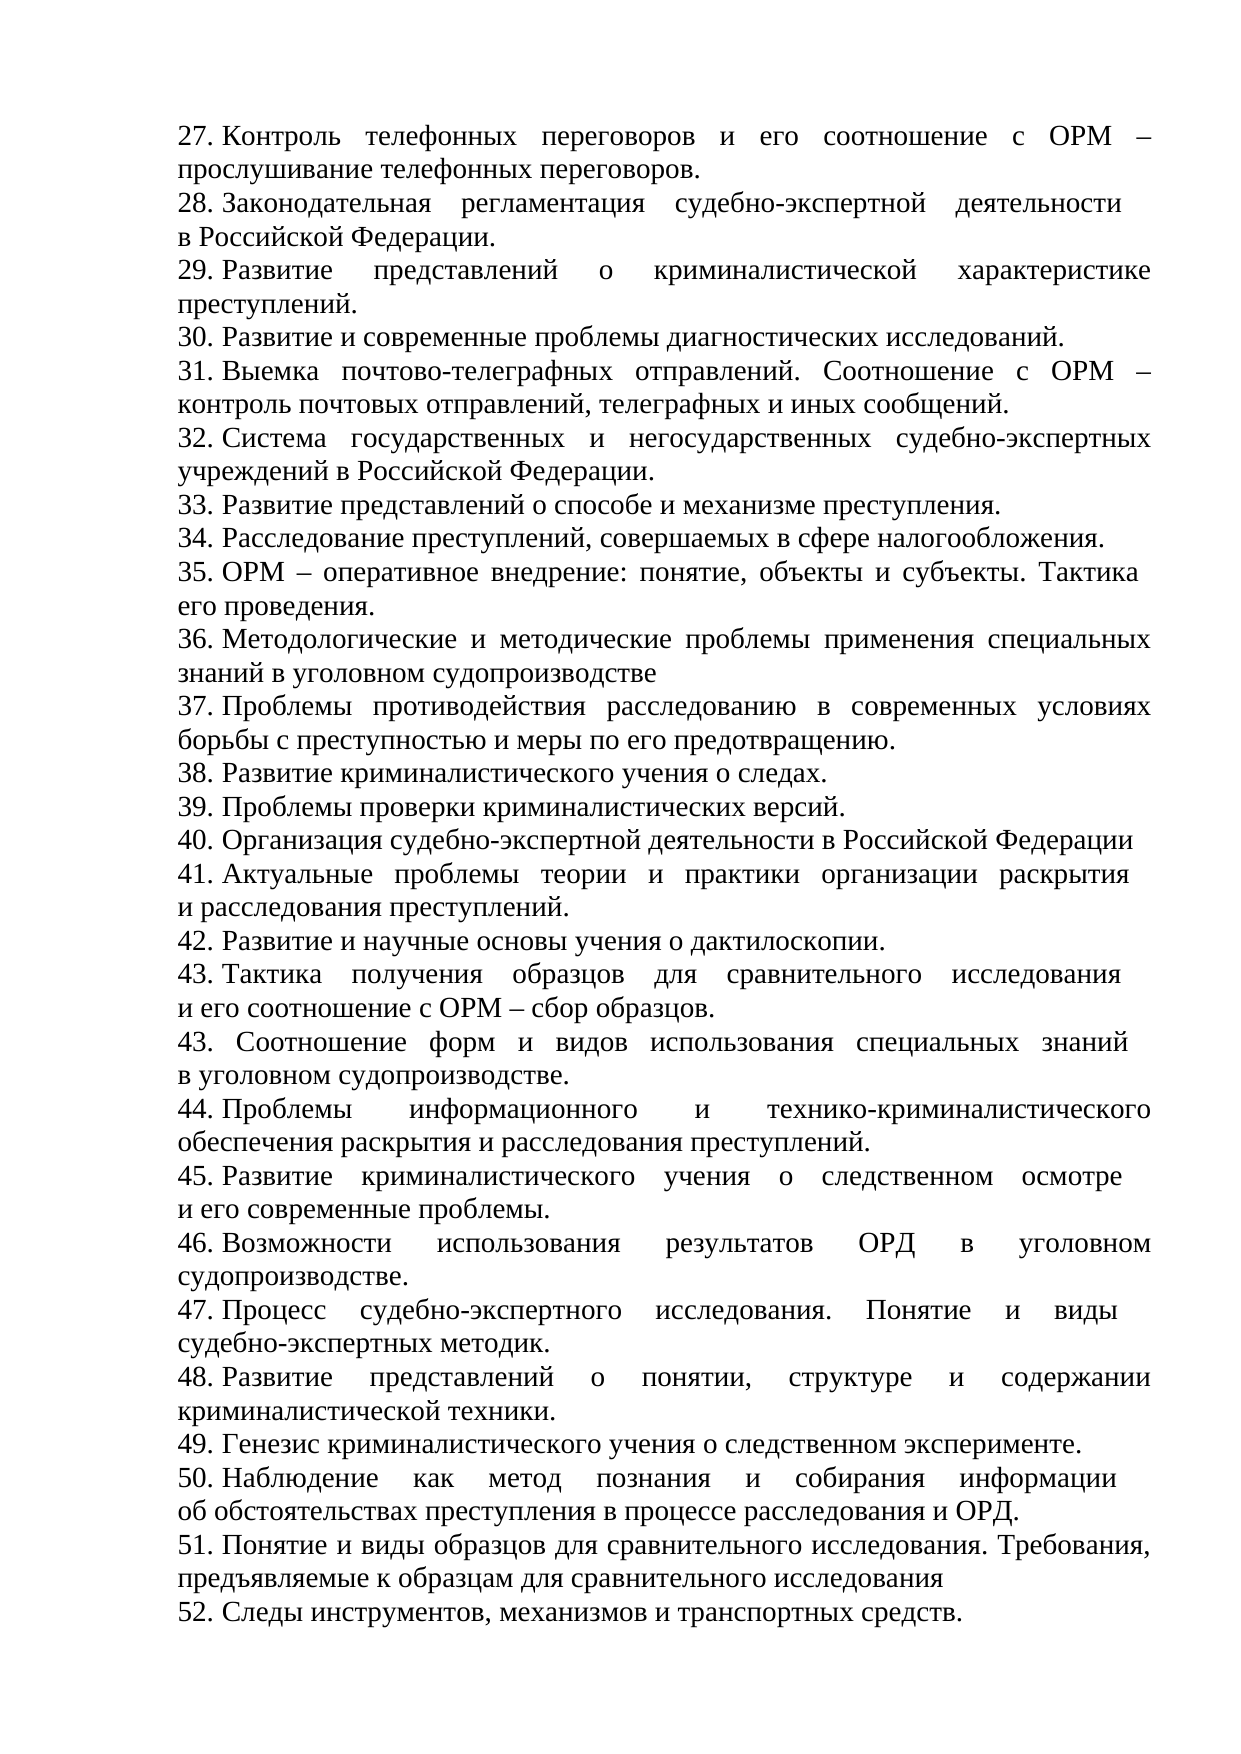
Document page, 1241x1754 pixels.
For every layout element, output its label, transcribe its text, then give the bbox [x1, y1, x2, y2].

list Следы инструментов, механизмов и транспортных средств. [177, 1594, 1152, 1627]
list Процесс судебно-экспертного исследования. Понятие и виды судебно-экспертных методик. [177, 1292, 1152, 1359]
list Развитие криминалистического учения о следственном осмотре и его современные проблемы. [177, 1158, 1152, 1225]
list Выемка почтово-телеграфных отправлений. Соотношение с ОРМ – контроль почтовых отправлений, телеграфных и иных сообщений. [177, 353, 1152, 420]
list ОРМ – оперативное внедрение: понятие, объекты и субъекты. Тактика его проведения. [177, 554, 1152, 621]
list Развитие и современные проблемы диагностических исследований. [177, 319, 1152, 353]
list Возможности использования результатов ОРД в уголовном судопроизводстве. [177, 1225, 1152, 1292]
list Понятие и виды образцов для сравнительного исследования. Требования, предъявляемые к образцам для сравнительного исследования [177, 1527, 1152, 1594]
list Проблемы противодействия расследованию в современных условиях борьбы с преступностью и меры по его предотвращению. [177, 688, 1152, 755]
list Законодательная регламентация судебно-экспертной деятельности в Российской Федерации. [177, 185, 1152, 252]
list Развитие криминалистического учения о следах. [177, 755, 1152, 789]
text 43. Соотношение форм и видов использования специальных знаний в уголовном судопроизводстве. [177, 1024, 1152, 1091]
list Развитие представлений о понятии, структуре и содержании криминалистической техники. [177, 1359, 1152, 1426]
list Генезис криминалистического учения о следственном эксперименте. [177, 1426, 1152, 1460]
list Развитие и научные основы учения о дактилоскопии. [177, 923, 1152, 957]
list Тактика получения образцов для сравнительного исследования и его соотношение с ОРМ – сбор образцов. [177, 957, 1152, 1024]
list Организация судебно-экспертной деятельности в Российской Федерации [177, 822, 1152, 856]
list Расследование преступлений, совершаемых в сфере налогообложения. [177, 521, 1152, 554]
list Развитие представлений о криминалистической характеристике преступлений. [177, 252, 1152, 319]
list Методологические и методические проблемы применения специальных знаний в уголовном судопроизводстве [177, 621, 1152, 688]
list Проблемы информационного и технико-криминалистического обеспечения раскрытия и расследования преступлений. [177, 1091, 1152, 1158]
list Наблюдение как метод познания и собирания информации об обстоятельствах преступления в процессе расследования и ОРД. [177, 1460, 1152, 1527]
list Развитие представлений о способе и механизме преступления. [177, 487, 1152, 521]
list Система государственных и негосударственных судебно-экспертных учреждений в Российской Федерации. [177, 420, 1152, 487]
list Проблемы проверки криминалистических версий. [177, 789, 1152, 822]
list Актуальные проблемы теории и практики организации раскрытия и расследования преступлений. [177, 856, 1152, 923]
list Контроль телефонных переговоров и его соотношение с ОРМ – прослушивание телефонных переговоров. [177, 118, 1152, 185]
